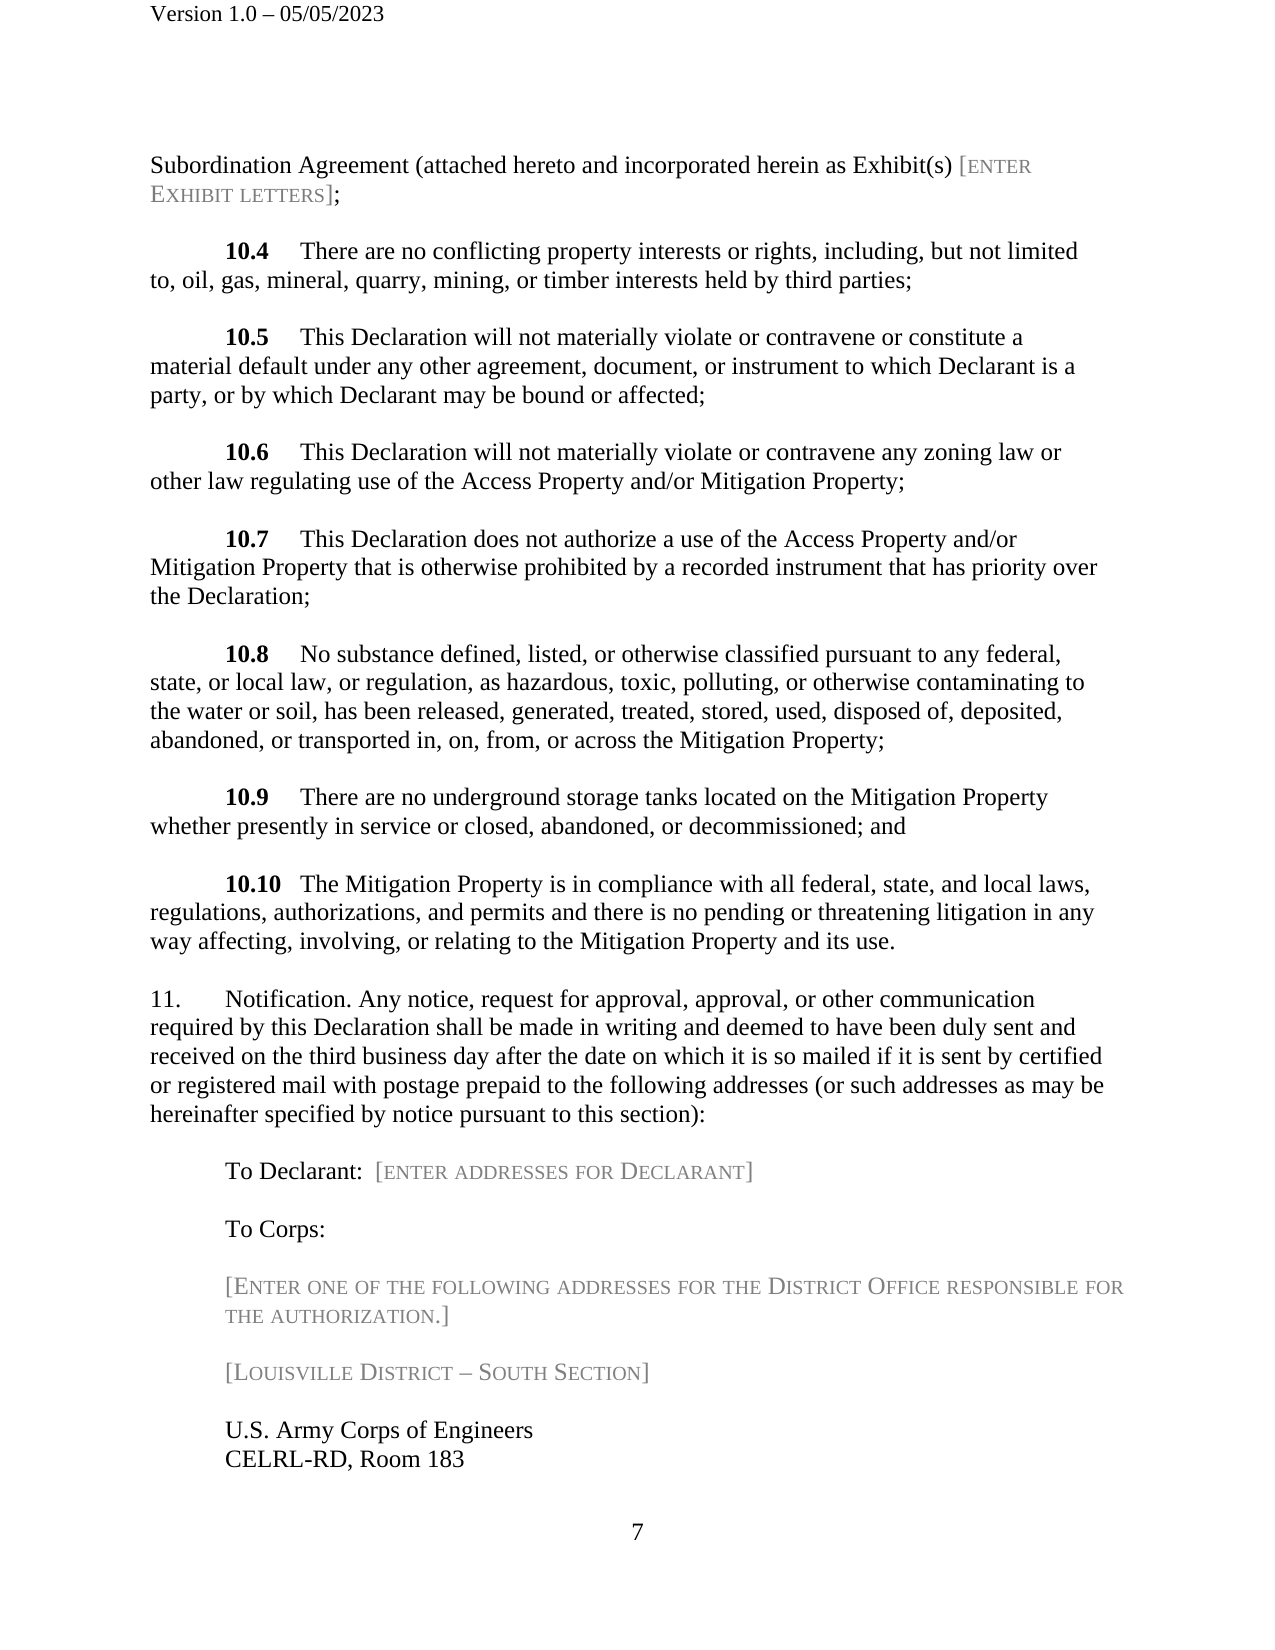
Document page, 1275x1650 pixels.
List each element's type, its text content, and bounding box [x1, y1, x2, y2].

text [enter addresses for Declarant] [225, 1156, 1125, 1185]
text [Enter one of the following addresses for the District Office responsible for the authorization.] [225, 1271, 1125, 1329]
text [150, 150, 1109, 207]
text [Louisville District – South Section] [225, 1357, 1125, 1386]
